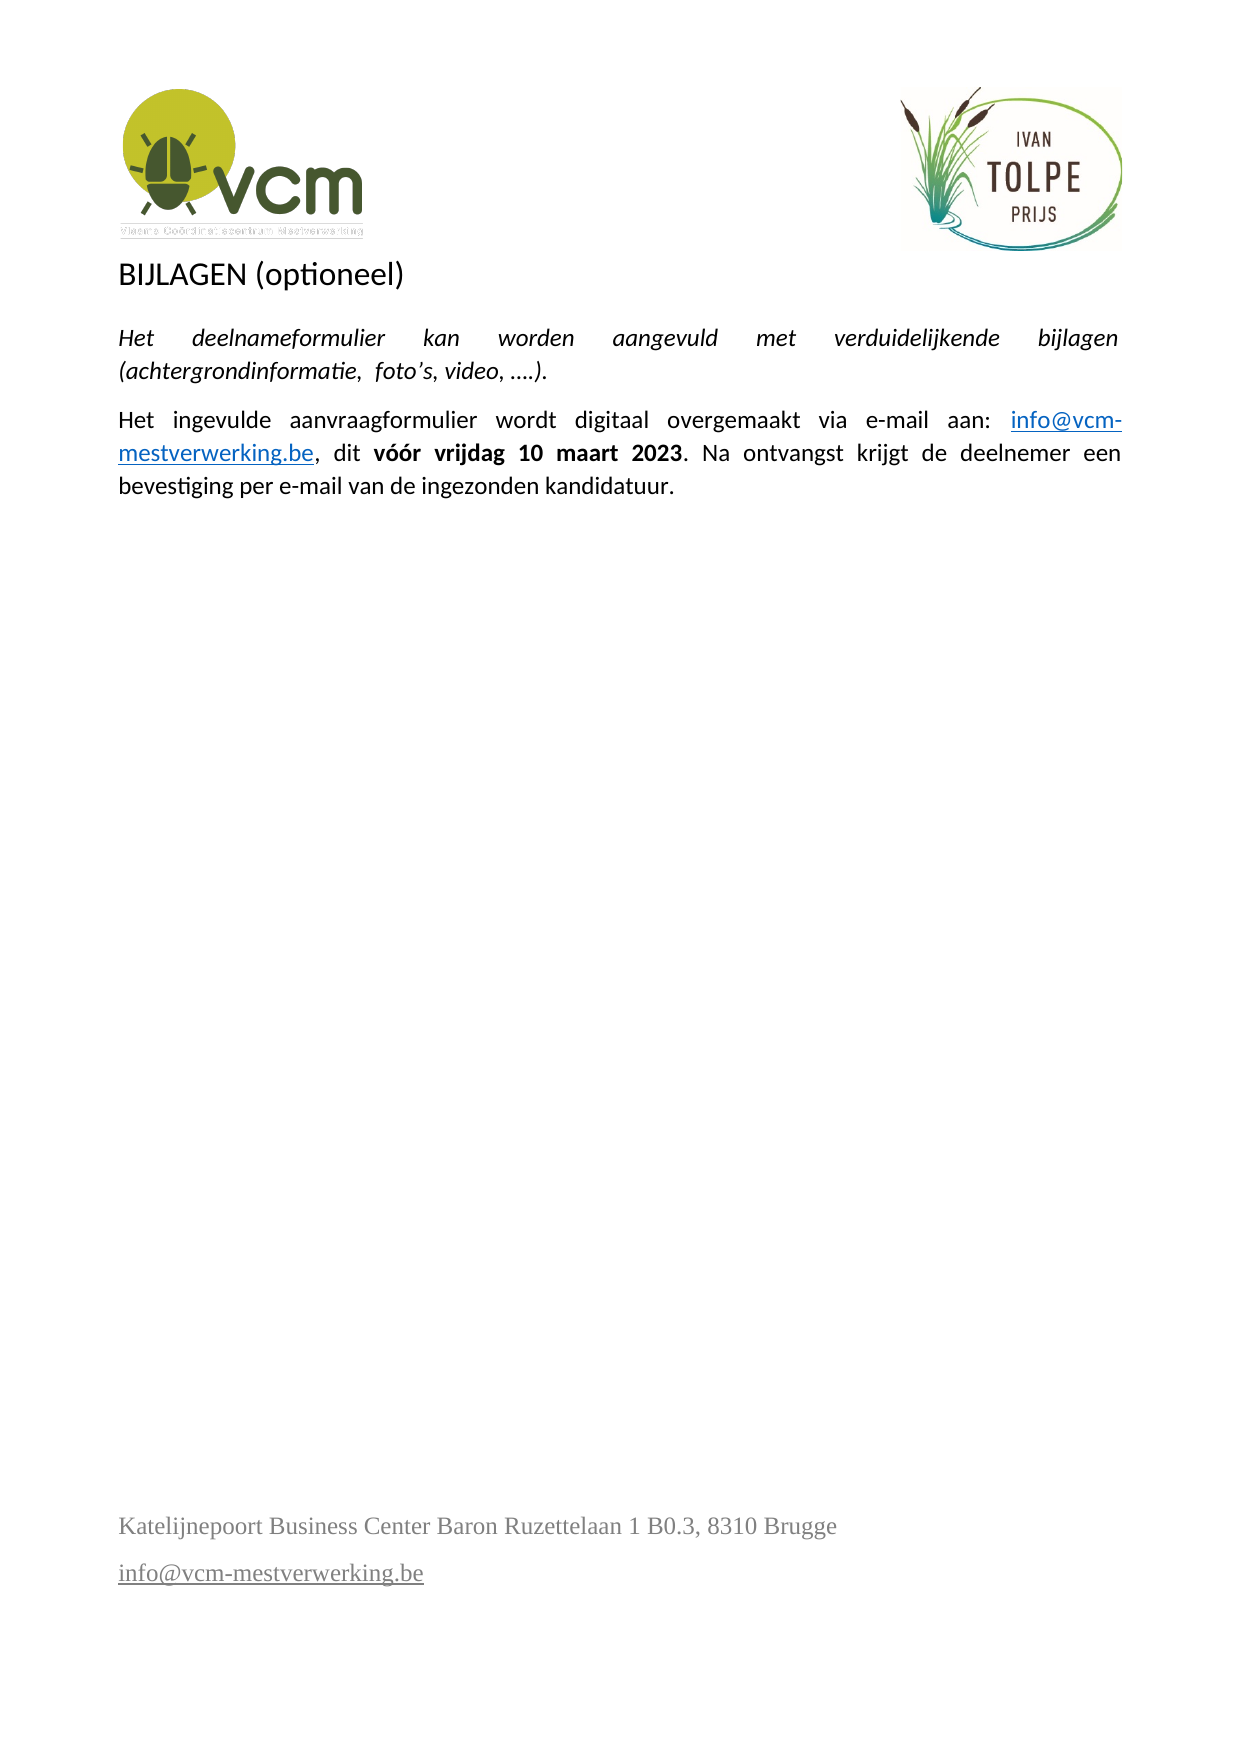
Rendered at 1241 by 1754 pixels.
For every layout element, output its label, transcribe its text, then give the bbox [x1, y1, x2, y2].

picture [118, 89, 365, 241]
text Het ingevulde aanvraagformulier wordt digitaal overgemaakt via e-mail aan: info@vcm-mestverwerking.be, dit vóór vrijdag 10 maart 2023. Na ontvangst krijgt de deelnemer een bevestiging per e-mail van de ingezonden kandidatuur. [118, 405, 1122, 501]
text BIJLAGEN (optioneel) [118, 253, 1122, 294]
picture [900, 87, 1123, 251]
text Het deelnameformulier kan worden aangevuld met verduidelijkende bijlagen (achtergrondinformatie, foto’s, video, ….). [118, 322, 1122, 386]
